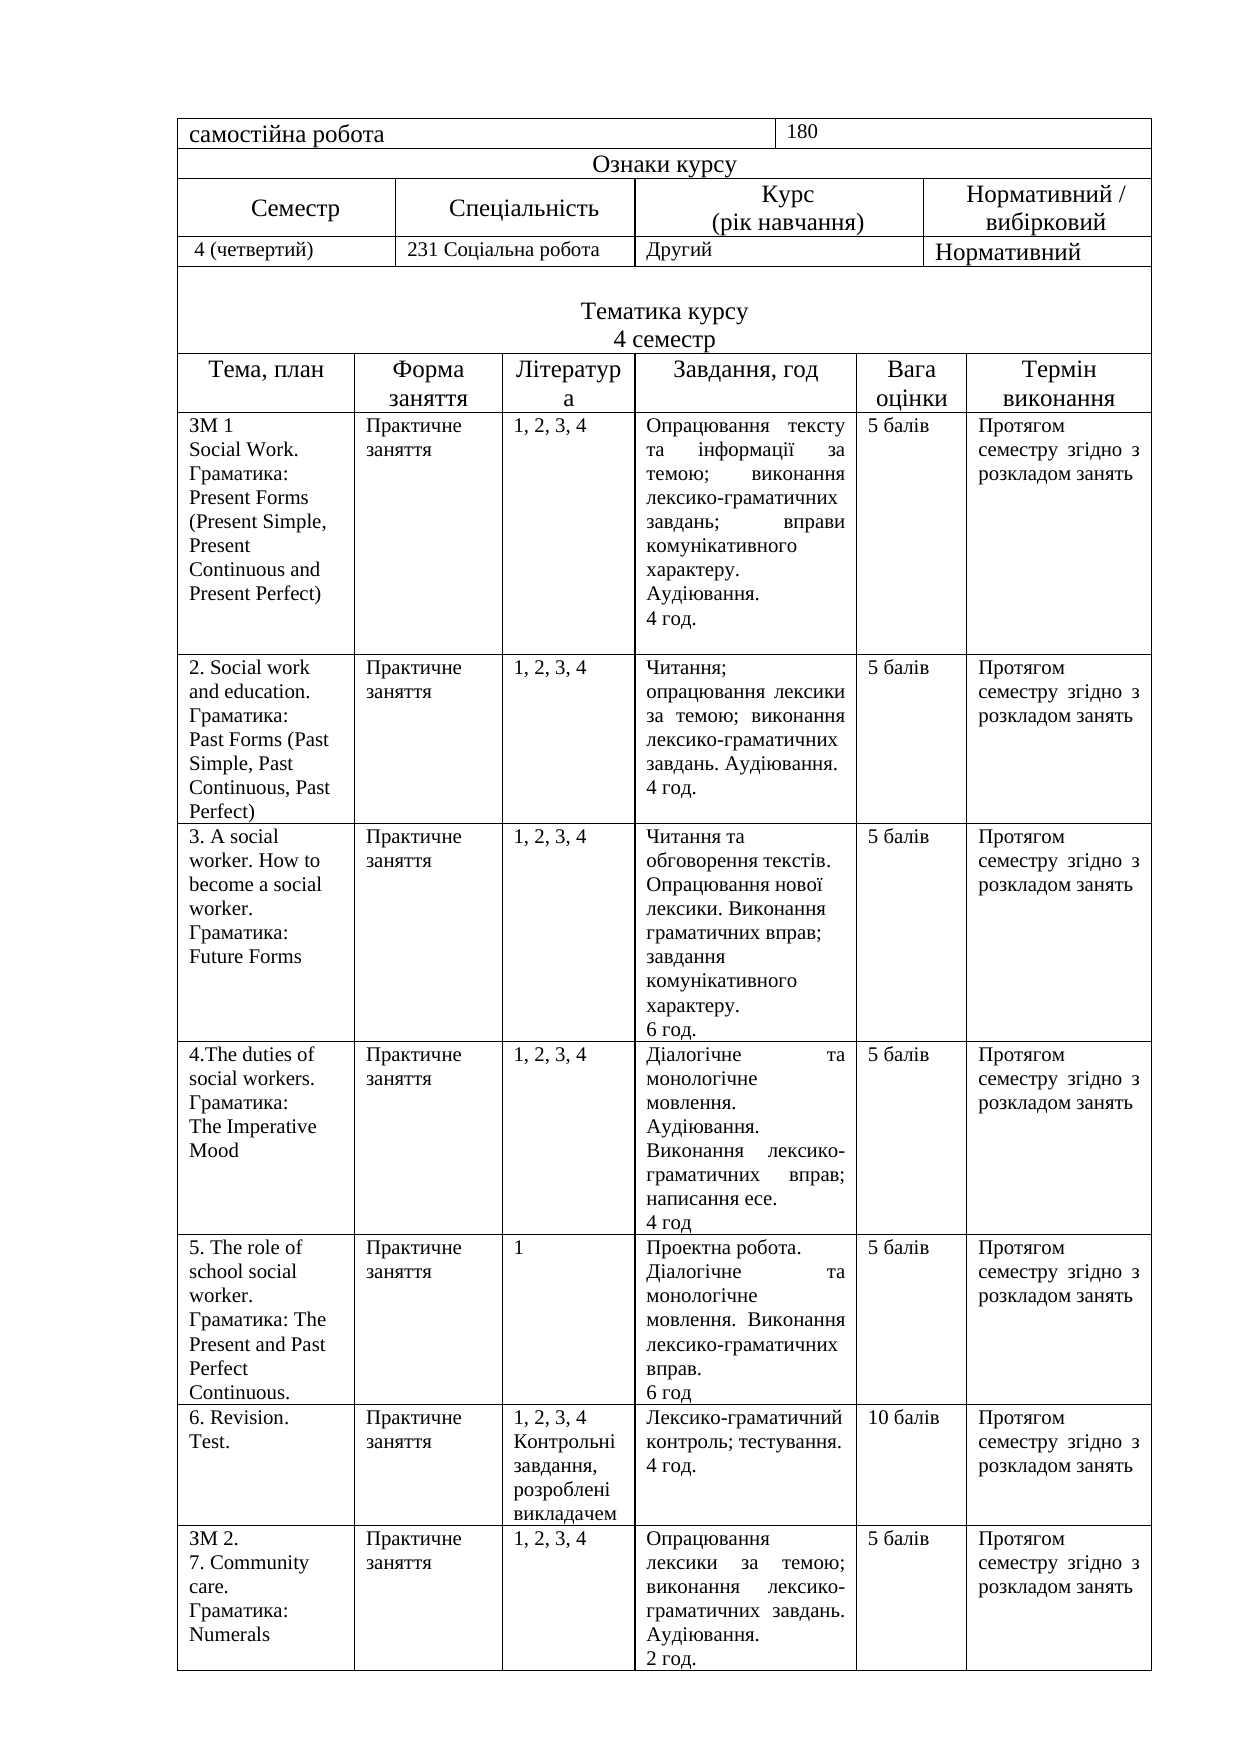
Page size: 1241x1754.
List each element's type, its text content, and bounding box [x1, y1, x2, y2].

table_cell 1, 2, 3, 4 [503, 655, 634, 823]
table_cell Семестр [178, 179, 395, 236]
table_cell 1, 2, 3, 4 Контрольні завдання, розроблені викладачем [503, 1405, 634, 1525]
table_cell Читання; опрацювання лексики за темою; виконання лексико-граматичних завдань. Аудіювання. 4 год. [636, 655, 856, 823]
table_cell 1, 2, 3, 4 [503, 1042, 634, 1234]
table_cell Практичне заняття [355, 1235, 502, 1404]
table_cell Протягом семестру згідно з розкладом занять [967, 1042, 1151, 1234]
table_cell Читання та обговорення текстів. Опрацювання нової лексики. Виконання граматичних вправ; завдання комунікативного характеру. 6 год. [636, 824, 856, 1041]
table_cell Вага оцінки [857, 354, 966, 412]
table_cell 5 балів [857, 655, 966, 823]
table_cell Протягом семестру згідно з розкладом занять [967, 824, 1151, 1041]
table_cell Нормативний [924, 237, 1151, 266]
table_cell Література [503, 354, 634, 412]
table_cell Опрацювання лексики за темою; виконання лексико-граматичних завдань. Аудіювання. 2 год. [636, 1526, 856, 1670]
table_cell Тема, план [178, 354, 354, 412]
table_cell Протягом семестру згідно з розкладом занять [967, 413, 1151, 653]
table_cell 5 балів [857, 1526, 966, 1670]
table_cell Тематика курсу 4 семестр [178, 267, 1151, 353]
table_cell 6. Revision. Test. [178, 1405, 354, 1525]
table_cell Протягом семестру згідно з розкладом занять [967, 1405, 1151, 1525]
table_cell Практичне заняття [355, 413, 502, 653]
table_cell 4.The duties of social workers. Граматика: The Imperative Mood [178, 1042, 354, 1234]
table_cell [967, 1526, 1151, 1670]
table_cell 5 балів [857, 413, 966, 653]
table_cell 3. A social worker. How to become a social worker. Граматика: Future Forms [178, 824, 354, 1041]
table_cell Діалогічне та монологічне мовлення. Аудіювання. Виконання лексико-граматичних вправ; написання есе. 4 год [636, 1042, 856, 1234]
table_cell Протягом семестру згідно з розкладом занять [967, 1235, 1151, 1404]
table_cell Другий [636, 237, 923, 266]
table_cell Термін виконання [967, 354, 1151, 412]
table_cell 1, 2, 3, 4 [503, 824, 634, 1041]
table_cell Проектна робота. Діалогічне та монологічне мовлення. Виконання лексико-граматичних вправ. 6 год [636, 1235, 856, 1404]
table_cell 1, 2, 3, 4 [503, 1526, 634, 1670]
table_cell Лексико-граматичний контроль; тестування. 4 год. [636, 1405, 856, 1525]
table_cell Практичне заняття [355, 1042, 502, 1234]
table_cell 10 балів [857, 1405, 966, 1525]
table_cell 1 [503, 1235, 634, 1404]
table_cell Завдання, год [636, 354, 856, 412]
table_cell 4 (четвертий) [178, 237, 395, 266]
table_cell ЗМ 2. 7. Community care. Граматика: Numerals [178, 1526, 354, 1670]
table_cell самостійна робота [178, 119, 775, 148]
table_cell ЗМ 1 Social Work. Граматика: Present Forms (Present Simple, Present Continuous and Present Perfect) [178, 413, 354, 653]
table_cell Опрацювання тексту та інформації за темою; виконання лексико-граматичних завдань; вправи комунікативного характеру. Аудіювання. 4 год. [636, 413, 856, 653]
table_cell Практичне заняття [355, 1405, 502, 1525]
table_cell Практичне заняття [355, 655, 502, 823]
table_cell 1, 2, 3, 4 [503, 413, 634, 653]
table_cell 231 Соціальна робота [396, 237, 634, 266]
table_cell Практичне заняття [355, 1526, 502, 1670]
table_cell 5 балів [857, 824, 966, 1041]
table_cell Ознаки курсу [178, 149, 1151, 178]
table_cell Нормативний / вибірковий [924, 179, 1151, 236]
table_cell Протягом семестру згідно з розкладом занять [967, 655, 1151, 823]
table_cell 5 балів [857, 1042, 966, 1234]
table_cell Практичне заняття [355, 824, 502, 1041]
table_cell 5. The role of school social worker. Граматика: The Present and Past Perfect Continuous. [178, 1235, 354, 1404]
table_cell Форма заняття [355, 354, 502, 412]
table_cell 2. Social work and education. Граматика: Past Forms (Past Simple, Past Continuous, Past Perfect) [178, 655, 354, 823]
table_cell 180 [776, 119, 1151, 148]
table_cell Курс (рік навчання) [636, 179, 923, 236]
table_cell 5 балів [857, 1235, 966, 1404]
table_cell Спеціальність [396, 179, 634, 236]
